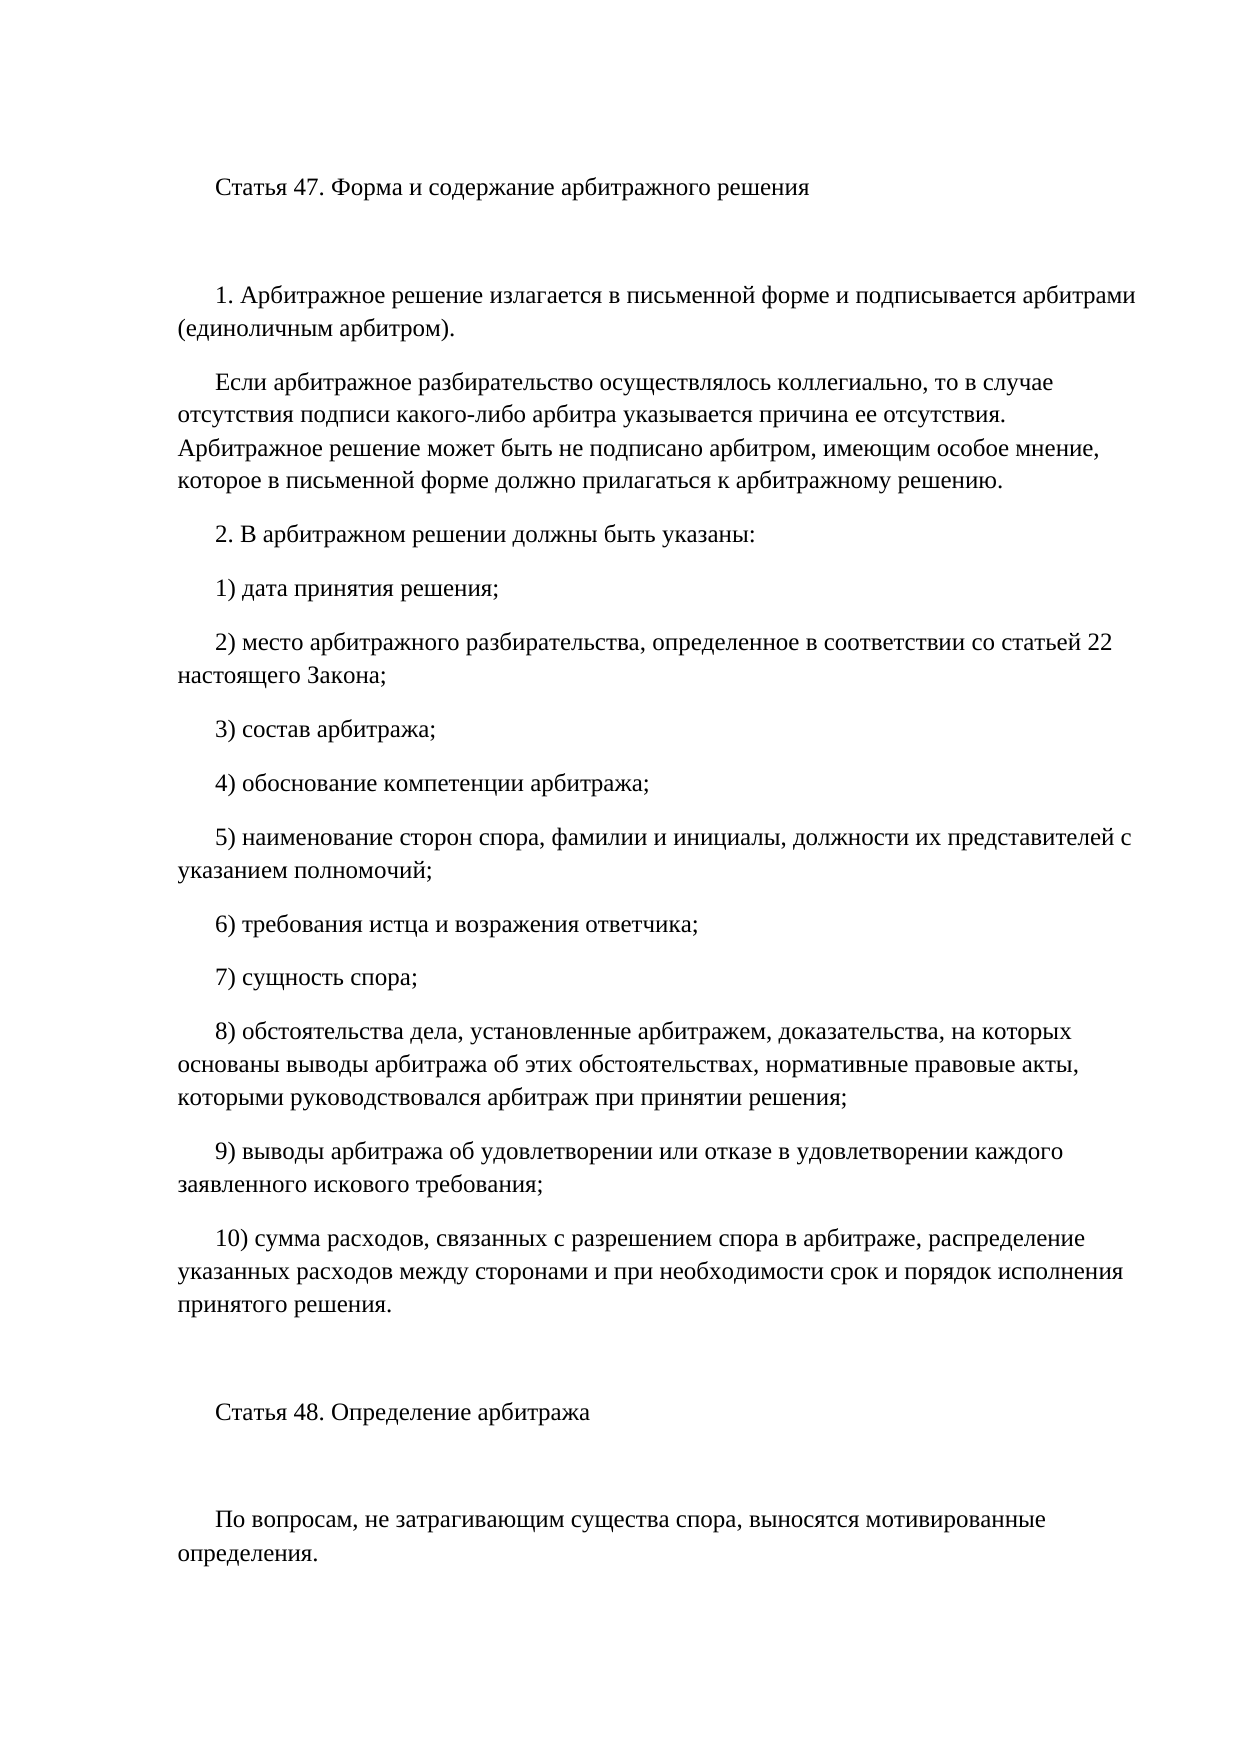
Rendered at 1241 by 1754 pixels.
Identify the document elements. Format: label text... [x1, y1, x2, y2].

text 7) сущность спора; [177, 962, 1152, 991]
text Статья 48. Определение арбитража [177, 1397, 1152, 1426]
text Если арбитражное разбирательство осуществлялось коллегиально, то в случае отсутствия подписи какого-либо арбитра указывается причина ее отсутствия. Арбитражное решение может быть не подписано арбитром, имеющим особое мнение, которое в письменной форме должно прилагаться к арбитражному решению. [177, 367, 1152, 494]
text 1) дата принятия решения; [177, 573, 1152, 602]
text 10) сумма расходов, связанных с разрешением спора в арбитраже, распределение указанных расходов между сторонами и при необходимости срок и порядок исполнения принятого решения. [177, 1223, 1152, 1318]
text 8) обстоятельства дела, установленные арбитражем, доказательства, на которых основаны выводы арбитража об этих обстоятельствах, нормативные правовые акты, которыми руководствовался арбитраж при принятии решения; [177, 1016, 1152, 1111]
text 3) состав арбитража; [177, 714, 1152, 743]
text 9) выводы арбитража об удовлетворении или отказе в удовлетворении каждого заявленного искового требования; [177, 1136, 1152, 1198]
text По вопросам, не затрагивающим существа спора, выносятся мотивированные определения. [177, 1504, 1152, 1566]
text 2) место арбитражного разбирательства, определенное в соответствии со статьей 22 настоящего Закона; [177, 627, 1152, 689]
text 5) наименование сторон спора, фамилии и инициалы, должности их представителей с указанием полномочий; [177, 822, 1152, 883]
text 6) требования истца и возражения ответчика; [177, 909, 1152, 937]
text 1. Арбитражное решение излагается в письменной форме и подписывается арбитрами (единоличным арбитром). [177, 280, 1152, 341]
text Статья 47. Форма и содержание арбитражного решения [177, 172, 1152, 201]
text 2. В арбитражном решении должны быть указаны: [177, 519, 1152, 548]
text 4) обоснование компетенции арбитража; [177, 768, 1152, 797]
